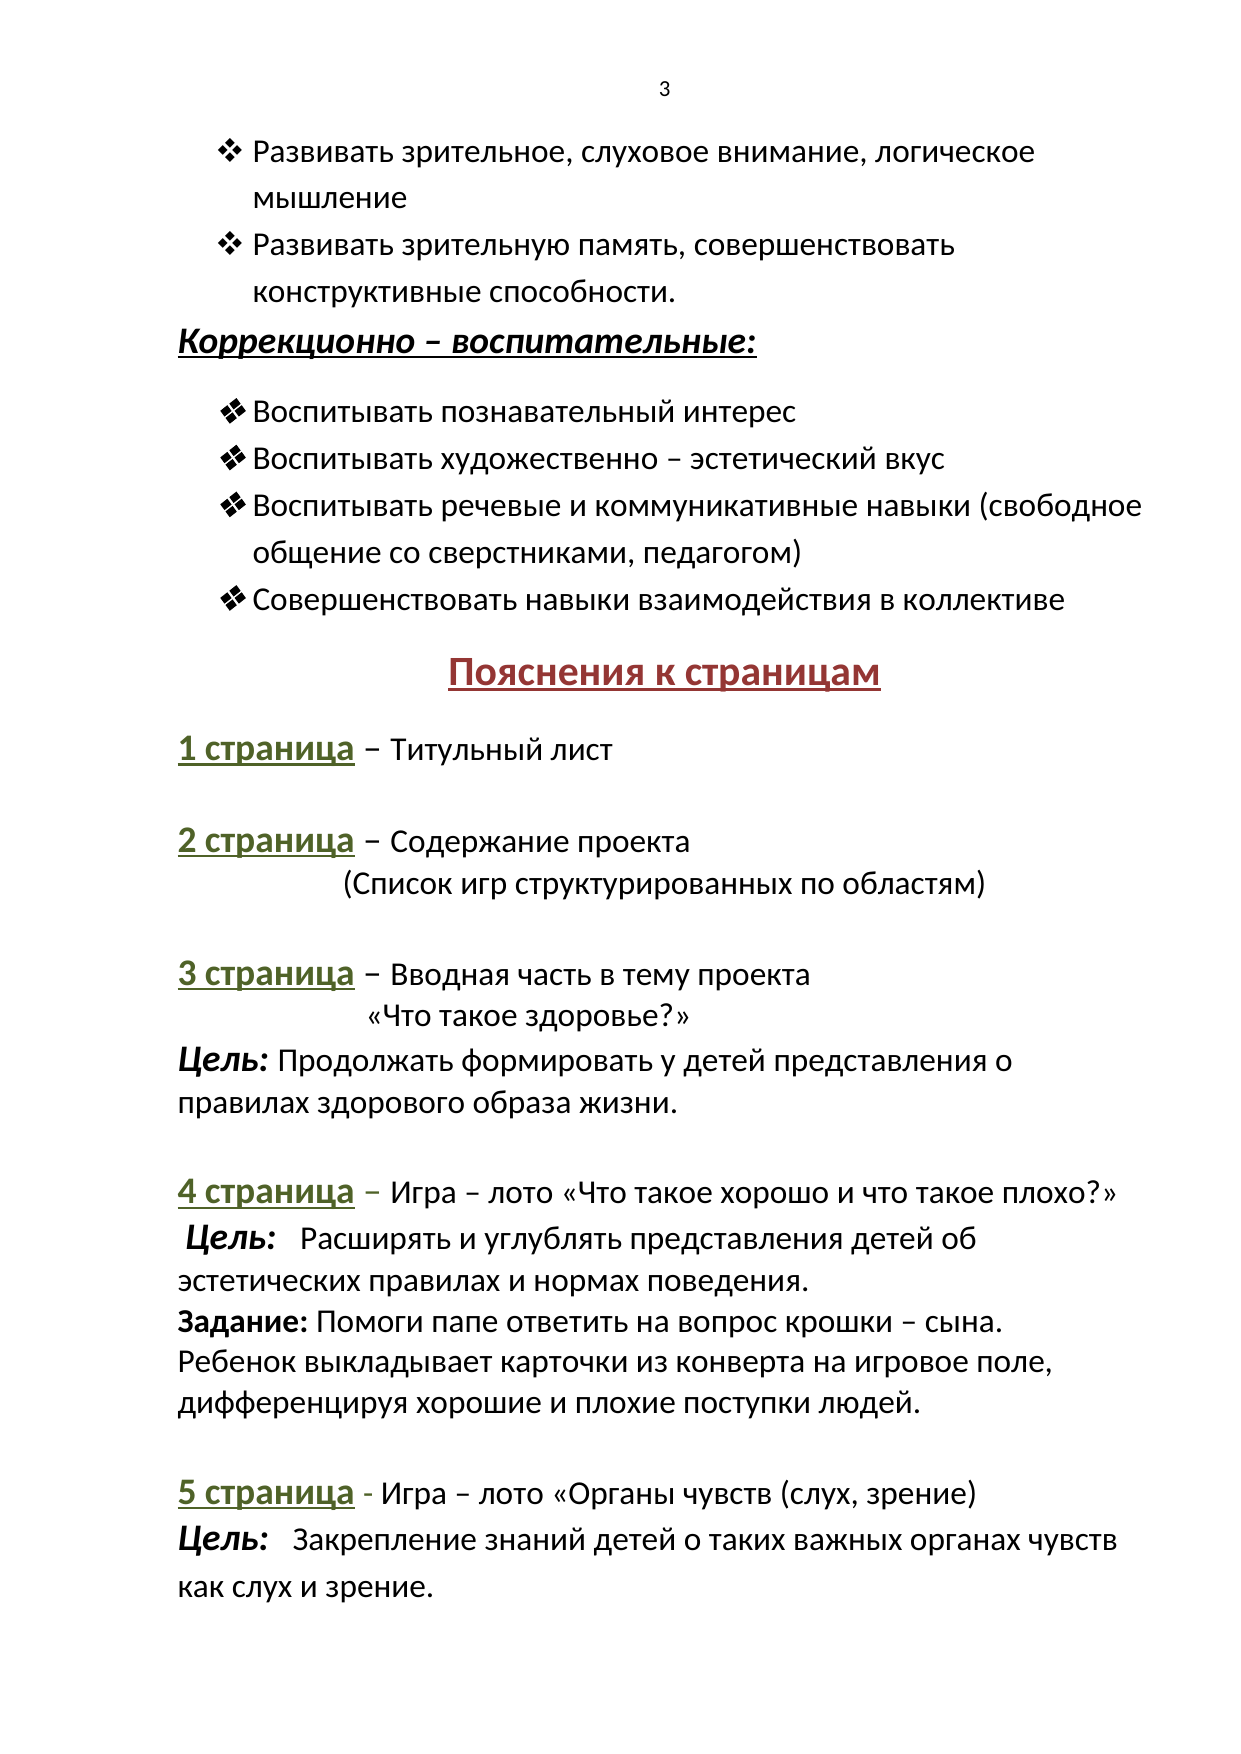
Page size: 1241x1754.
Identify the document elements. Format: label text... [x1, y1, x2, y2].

text Коррекционно – воспитательные: [177, 317, 1152, 363]
list Развивать зрительное, слуховое внимание, логическое мышление [215, 130, 1152, 217]
text Цель: Расширять и углублять представления детей об эстетических правилах и нормах поведения. [177, 1213, 1152, 1300]
text Цель: Закрепление знаний детей о таких важных органах чувств как слух и зрение. [177, 1514, 1152, 1606]
text 5 страница - Игра – лото «Органы чувств (слух, зрение) [177, 1468, 1152, 1514]
text Пояснения к страницам [177, 645, 1152, 696]
list Развивать зрительную память, совершенствовать конструктивные способности. [215, 223, 1152, 311]
text Цель: Продолжать формировать у детей представления о правилах здорового образа жизни. [177, 1035, 1152, 1122]
list Совершенствовать навыки взаимодействия в коллективе [215, 577, 1152, 618]
text 4 страница – Игра – лото «Что такое хорошо и что такое плохо?» [177, 1167, 1152, 1213]
text «Что такое здоровье?» [177, 994, 1152, 1035]
text 3 страница – Вводная часть в тему проекта [177, 948, 1152, 994]
list Воспитывать познавательный интерес [215, 390, 1152, 431]
list Воспитывать художественно – эстетический вкус [215, 437, 1152, 478]
list Воспитывать речевые и коммуникативные навыки (свободное общение со сверстниками, педагогом) [215, 484, 1152, 571]
text Задание: Помоги папе ответить на вопрос крошки – сына. [177, 1300, 1152, 1341]
text 1 страница – Титульный лист [177, 724, 1152, 770]
text (Список игр структурированных по областям) [177, 862, 1152, 903]
text Ребенок выкладывает карточки из конверта на игровое поле, дифференцируя хорошие и плохие поступки людей. [177, 1341, 1152, 1422]
text 2 страница – Содержание проекта [177, 816, 1152, 862]
